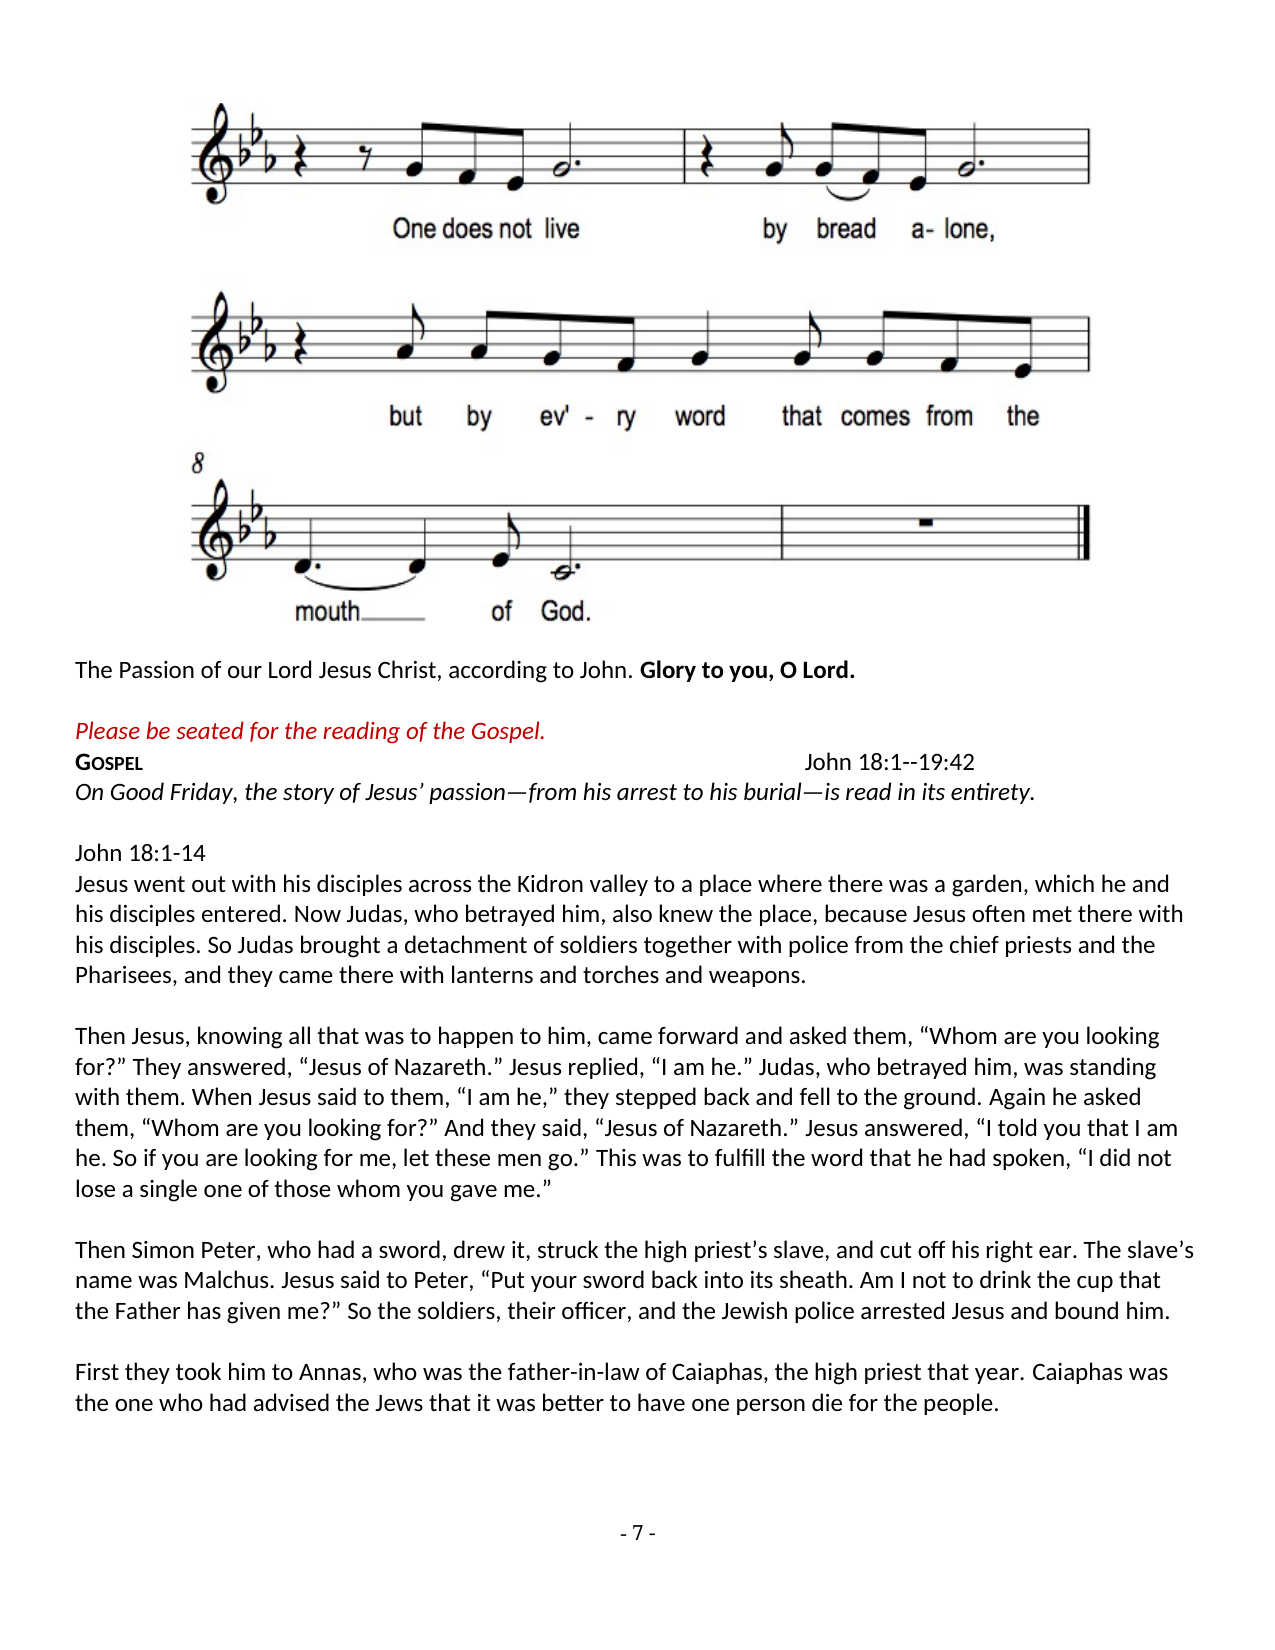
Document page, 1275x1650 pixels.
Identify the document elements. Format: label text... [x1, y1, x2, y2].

text Jesus went out with his disciples across the Kidron valley to a place where there was a garden, which he and his disciples entered. Now Judas, who betrayed him, also knew the place, because Jesus often met there with his disciples. So Judas brought a detachment of soldiers together with police from the chief priests and the Pharisees, and they came there with lanterns and torches and weapons. [75, 868, 1200, 990]
text Then Simon Peter, who had a sword, drew it, struck the high priest’s slave, and cut off his right ear. The slave’s name was Malchus. Jesus said to Peter, “Put your sword back into its sheath. Am I not to drink the cup that the Father has given me?” So the soldiers, their officer, and the Jewish police arrested Jesus and bound him. [75, 1234, 1200, 1326]
text Gospel John 18:1--19:42 [75, 746, 1200, 776]
text First they took him to Annas, who was the father-in-law of Caiaphas, the high priest that year. Caiaphas was the one who had advised the Jews that it was better to have one person die for the people. [75, 1356, 1200, 1417]
text Please be seated for the reading of the Gospel. [75, 715, 1200, 746]
picture [182, 103, 1093, 624]
text The Passion of our Lord Jesus Christ, according to John. Glory to you, O Lord. [75, 654, 1200, 685]
text John 18:1-14 [75, 837, 1200, 868]
text Then Jesus, knowing all that was to happen to him, came forward and asked them, “Whom are you looking for?” They answered, “Jesus of Nazareth.” Jesus replied, “I am he.” Judas, who betrayed him, was standing with them. When Jesus said to them, “I am he,” they stepped back and fell to the ground. Again he asked them, “Whom are you looking for?” And they said, “Jesus of Nazareth.” Jesus answered, “I told you that I am he. So if you are looking for me, let these men go.” This was to fulfill the word that he had spoken, “I did not lose a single one of those whom you gave me.” [75, 1021, 1200, 1204]
text On Good Friday, the story of Jesus’ passion—from his arrest to his burial—is read in its entirety. [75, 776, 1200, 807]
